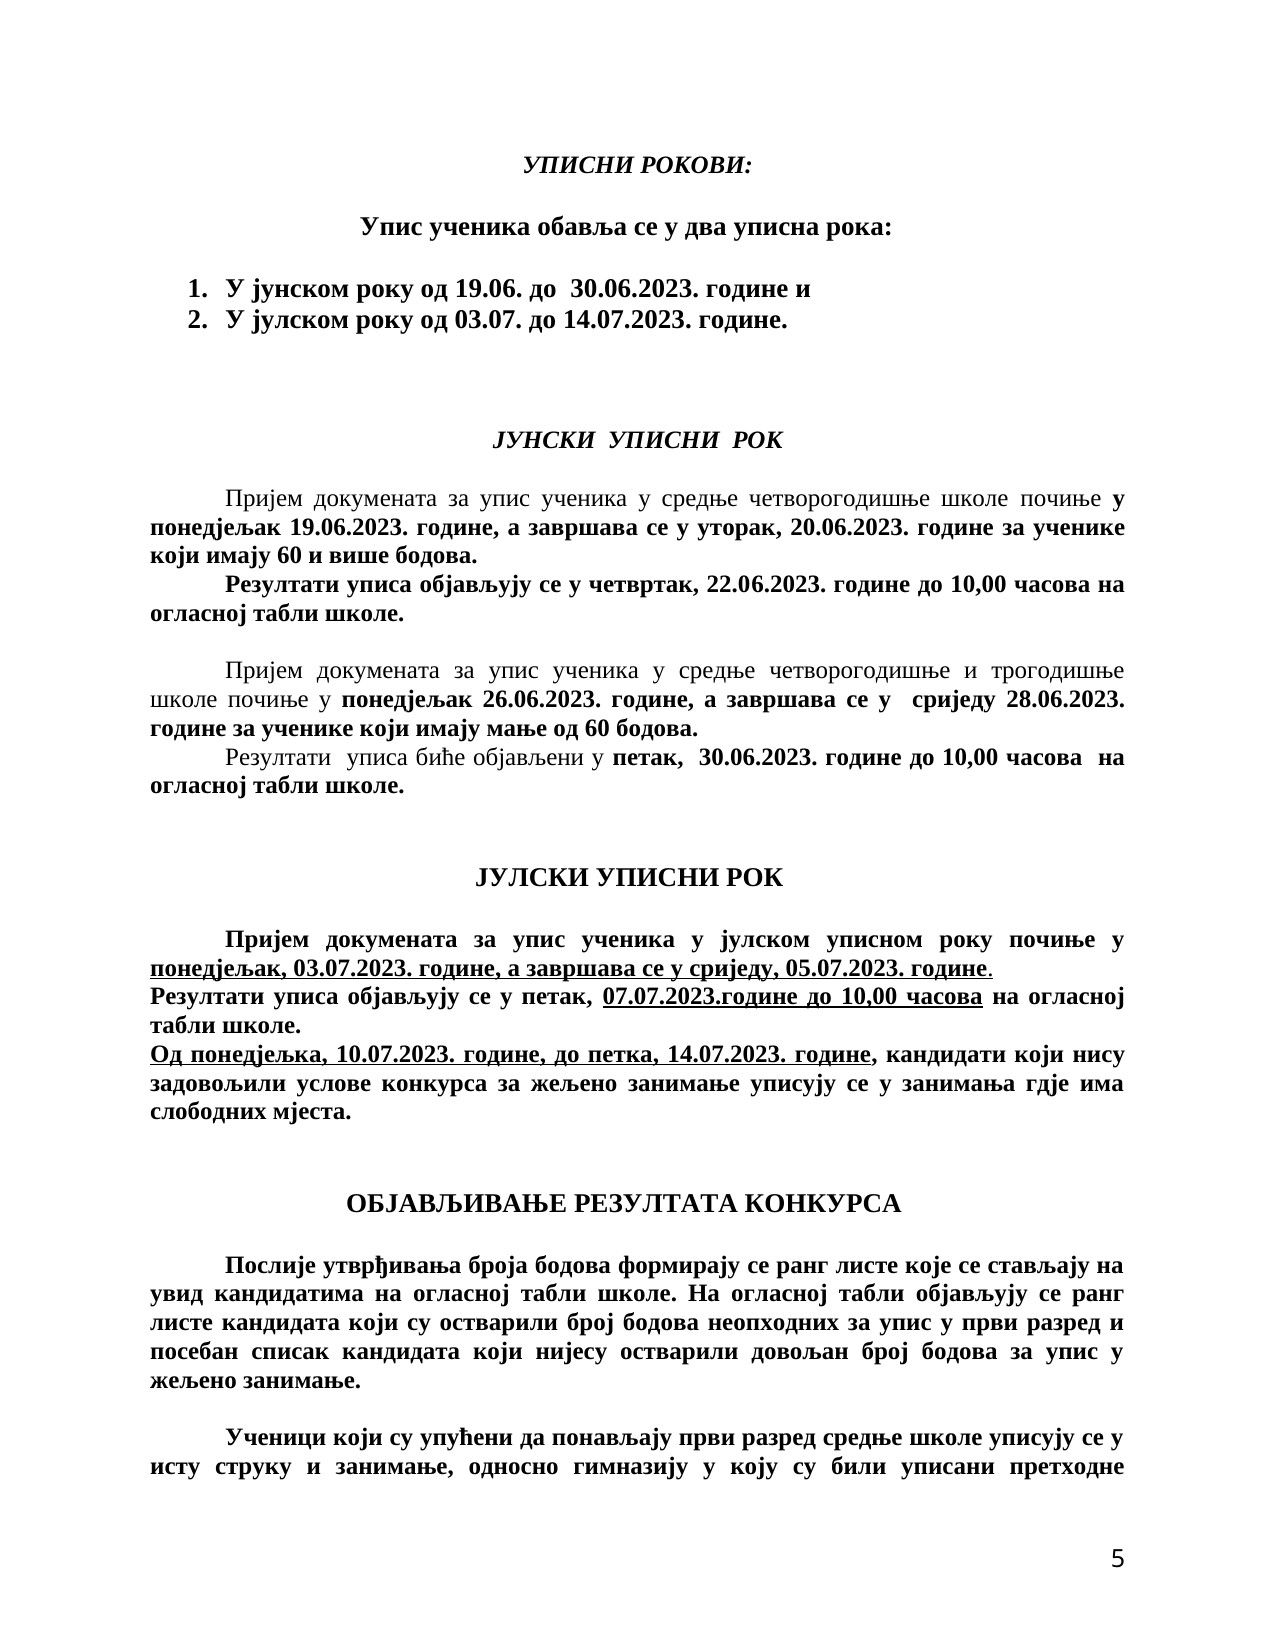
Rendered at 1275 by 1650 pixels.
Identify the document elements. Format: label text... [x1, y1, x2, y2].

text Пријем докумената за упис ученика у јулском уписном року почиње у понедјељак, 03.07.2023. године, а завршава се у сриједу, 05.07.2023. године. [150, 924, 1125, 981]
text УПИСНИ РОКОВИ: [150, 150, 1125, 179]
list У јунском року од 19.06. до 30.06.2023. године и [187, 272, 1125, 303]
text ЈУНСКИ УПИСНИ РОК [150, 426, 1125, 454]
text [150, 1422, 1125, 1480]
text Од понедјељка, 10.07.2023. године, до петка, 14.07.2023. године, кандидати који нису задовољили услове конкурса за жељено занимање уписују се у занимања гдје има слободних мјеста. [150, 1039, 1125, 1125]
list У јулском року од 03.07. до 14.07.2023. године. [187, 303, 1125, 334]
text ЈУЛСКИ УПИСНИ РОК [150, 862, 1125, 893]
text Резултати уписа објављују се у четвртак, 22.06.2023. године до 10,00 часова на огласној табли школе. [150, 569, 1125, 627]
text Пријем докумената за упис ученика у средње четворогодишње и трогодишње школе почиње у понедјељак 26.06.2023. године, а завршава се у сриједу 28.06.2023. године за ученике који имају мање од 60 бодова. [150, 656, 1125, 742]
text ОБЈАВЉИВАЊЕ РЕЗУЛТАТА КОНКУРСА [150, 1187, 1125, 1218]
text Послије утврђивања броја бодова формирају се ранг листе које се стављају на увид кандидатима на огласној табли школе. На огласној табли објављују се ранг листе кандидата који су остварили број бодова неопходних за упис у први разред и посебан списак кандидата који нијесу остварили довољан број бодова за упис у жељено занимање. [150, 1250, 1125, 1393]
text Пријем докумената за упис ученика у средње четворогодишње школе почиње у понедјељак 19.06.2023. године, а завршава се у уторак, 20.06.2023. године за ученике који имају 60 и више бодова. [150, 483, 1125, 569]
text Резултати уписа биће објављени у петак, 30.06.2023. године до 10,00 часова на огласној табли школе. [150, 742, 1125, 799]
text Резултати уписа објављују се у петак, 07.07.2023.године до 10,00 часова на огласној табли школе. [150, 981, 1125, 1039]
text Упис ученика обавља се у два уписна рока: [150, 210, 1125, 241]
